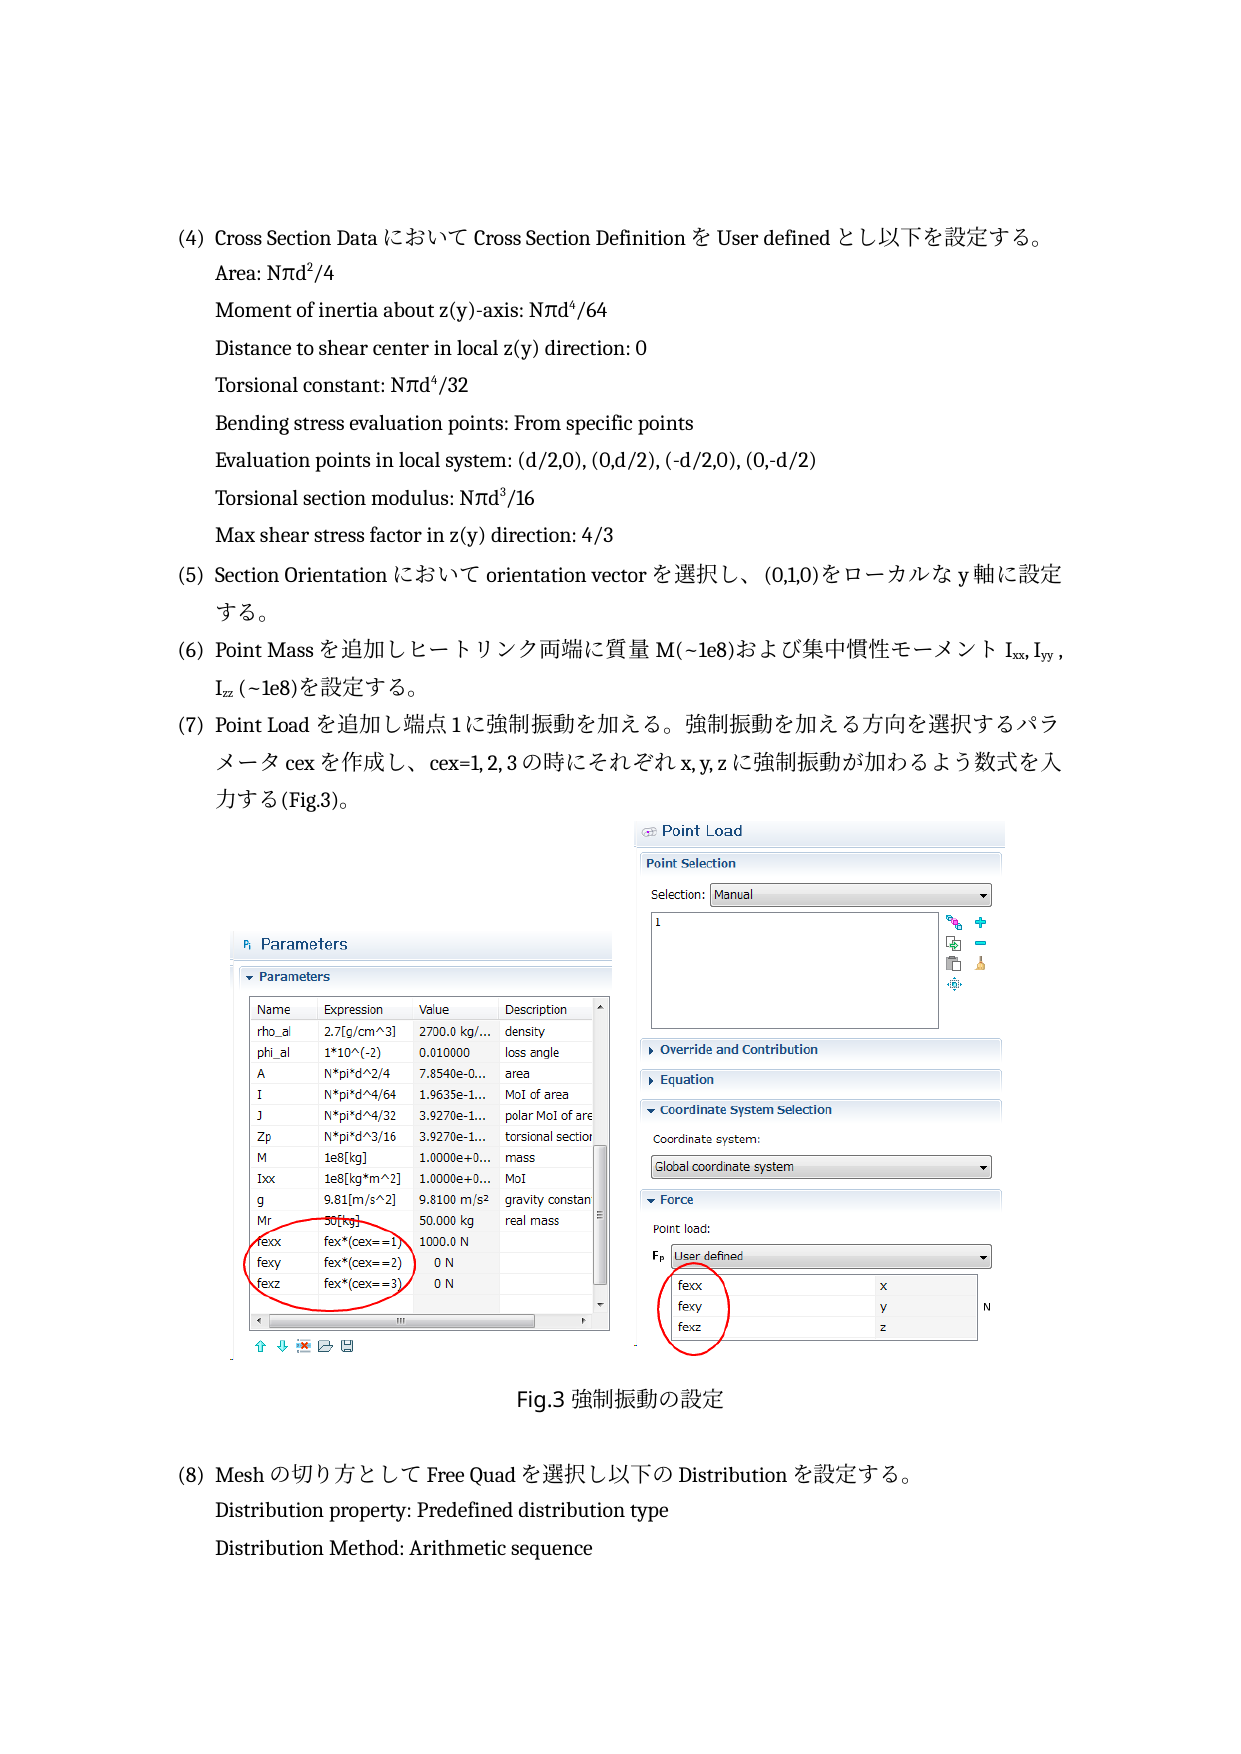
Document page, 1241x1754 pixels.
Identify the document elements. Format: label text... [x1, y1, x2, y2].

picture [228, 928, 618, 1362]
list Section Orientationにおいてorientation vectorを選択し、(0,1,0)をローカルなy軸に設定する。 [177, 554, 1063, 629]
text Fig.3 強制振動の設定 [177, 1379, 1063, 1417]
list Cross Section DataにおいてCross Section DefinitionをUser definedとし以下を設定する。 Area: Nπd2/4 Moment of inertia about z(y)-axis: Nπd4/64 Distance to shear center in local z(y) direction: 0 Torsional constant: Nπd4/32 Bending stress evaluation points: From specific points Evaluation points in local system: (d/2,0), (0,d/2), (-d/2,0), (0,-d/2) Torsional section modulus: Nπd3/16 Max shear stress factor in z(y) direction: 4/3 [177, 217, 1063, 554]
picture [623, 816, 1013, 1362]
list Point Massを追加しヒートリンク両端に質量M(~1e8)および集中慣性モーメントIxx, Iyy , Izz (~1e8)を設定する。 [177, 629, 1063, 704]
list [177, 1454, 1063, 1567]
list Point Loadを追加し端点1に強制振動を加える。強制振動を加える方向を選択するパラメータcexを作成し、cex=1, 2, 3の時にそれぞれx, y, zに強制振動が加わるよう数式を入力する(Fig.3)。 [177, 704, 1063, 817]
